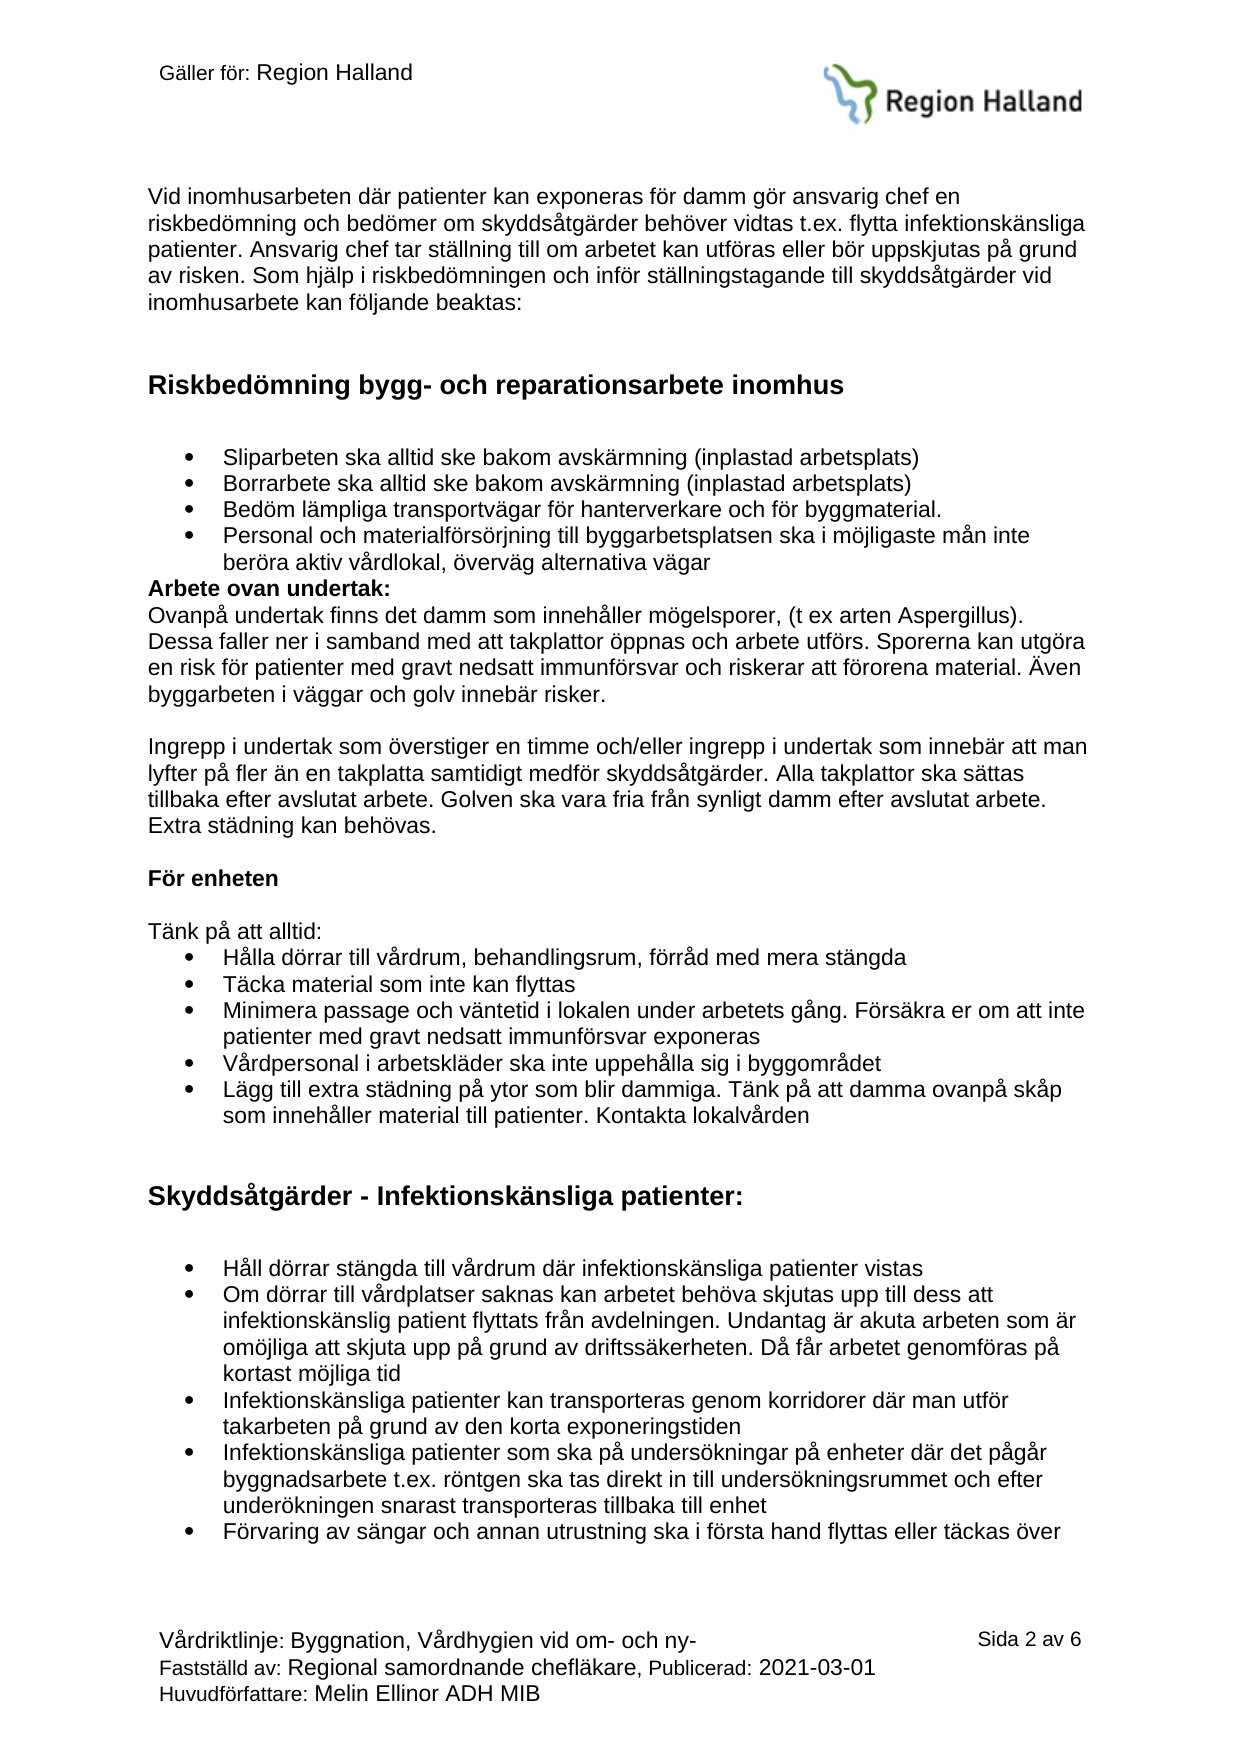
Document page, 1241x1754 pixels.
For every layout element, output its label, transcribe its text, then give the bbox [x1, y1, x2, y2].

list Infektionskänsliga patienter som ska på undersökningar på enheter där det pågår byggnadsarbete t.ex. röntgen ska tas direkt in till undersökningsrummet och efter underökningen snarast transporteras tillbaka till enhet [185, 1439, 1092, 1518]
list Täcka material som inte kan flyttas [185, 971, 1092, 997]
list Sliparbeten ska alltid ske bakom avskärmning (inplastad arbetsplats) [185, 443, 1092, 470]
text Ingrepp i undertak som överstiger en timme och/eller ingrepp i undertak som innebär att man lyfter på fler än en takplatta samtidigt medför skyddsåtgärder. Alla takplattor ska sättas tillbaka efter avslutat arbete. Golven ska vara fria från synligt damm efter avslutat arbete. Extra städning kan behövas. [148, 733, 1092, 839]
list Infektionskänsliga patienter kan transporteras genom korridorer där man utför takarbeten på grund av den korta exponeringstiden [185, 1387, 1092, 1439]
subtitle Arbete ovan undertak: [148, 575, 1092, 602]
list Vårdpersonal i arbetskläder ska inte uppehålla sig i byggområdet [185, 1049, 1092, 1076]
list Om dörrar till vårdplatser saknas kan arbetet behöva skjutas upp till dess att infektionskänslig patient flyttats från avdelningen. Undantag är akuta arbeten som är omöjliga att skjuta upp på grund av driftssäkerheten. Då får arbetet genomföras på kortast möjliga tid [185, 1281, 1092, 1387]
text För enheten [148, 865, 1092, 891]
list Minimera passage och väntetid i lokalen under arbetets gång. Försäkra er om att inte patienter med gravt nedsatt immunförsvar exponeras [185, 997, 1092, 1049]
list Personal och materialförsörjning till byggarbetsplatsen ska i möjligaste mån inte beröra aktiv vårdlokal, överväg alternativa vägar [185, 522, 1092, 575]
list Hålla dörrar till vårdrum, behandlingsrum, förråd med mera stängda [185, 944, 1092, 971]
picture [823, 59, 1082, 131]
text Tänk på att alltid: [148, 918, 1092, 944]
text Ovanpå undertak finns det damm som innehåller mögelsporer, (t ex arten Aspergillus). Dessa faller ner i samband med att takplattor öppnas och arbete utförs. Sporerna kan utgöra en risk för patienter med gravt nedsatt immunförsvar och riskerar att förorena material. Även byggarbeten i väggar och golv innebär risker. [148, 602, 1092, 707]
text Vid inomhusarbeten där patienter kan exponeras för damm gör ansvarig chef en riskbedömning och bedömer om skyddsåtgärder behöver vidtas t.ex. flytta infektionskänsliga patienter. Ansvarig chef tar ställning till om arbetet kan utföras eller bör uppskjutas på grund av risken. Som hjälp i riskbedömningen och inför ställningstagande till skyddsåtgärder vid inomhusarbete kan följande beaktas: [148, 183, 1092, 315]
subtitle Riskbedömning bygg- och reparationsarbete inomhus [148, 369, 1092, 400]
list Förvaring av sängar och annan utrustning ska i första hand flyttas eller täckas över [185, 1518, 1092, 1545]
list Lägg till extra städning på ytor som blir dammiga. Tänk på att damma ovanpå skåp som innehåller material till patienter. Kontakta lokalvården [185, 1076, 1092, 1129]
subtitle Skyddsåtgärder - Infektionskänsliga patienter: [148, 1180, 1092, 1211]
list Håll dörrar stängda till vårdrum där infektionskänsliga patienter vistas [185, 1255, 1092, 1281]
list Borrarbete ska alltid ske bakom avskärmning (inplastad arbetsplats) [185, 470, 1092, 496]
list Bedöm lämpliga transportvägar för hanterverkare och för byggmaterial. [185, 496, 1092, 522]
